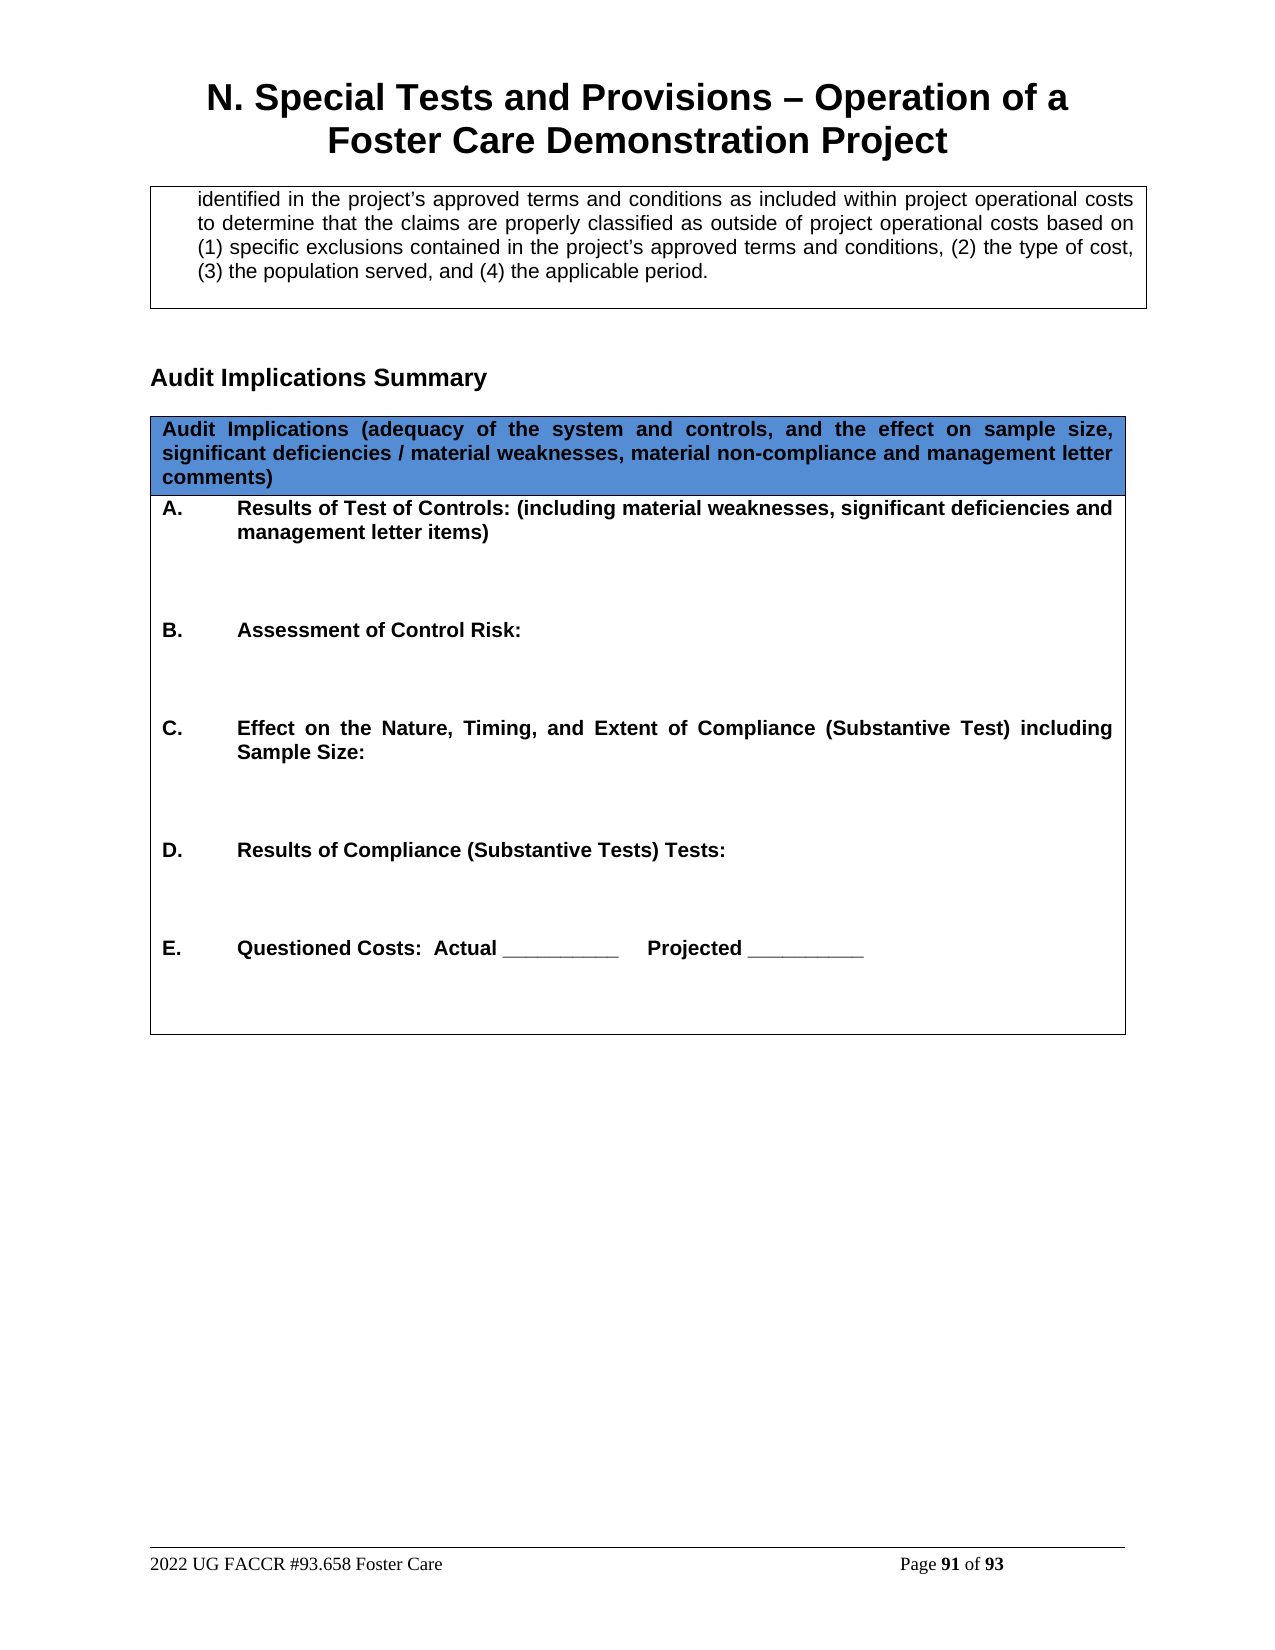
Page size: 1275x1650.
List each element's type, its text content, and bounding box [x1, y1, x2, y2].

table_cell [151, 187, 1146, 308]
subtitle Audit Implications Summary [150, 366, 1125, 391]
table_header Audit Implications (adequacy of the system and controls, and the effect on sample size, significant deficiencies / material weaknesses, material non-compliance and management letter comments) [151, 417, 1125, 495]
table_cell Results of Test of Controls: (including material weaknesses, significant deficiencies and management letter items) Assessment of Control Risk: Effect on the Nature, Timing, and Extent of Compliance (Substantive Test) including Sample Size: Results of Compliance (Substantive Tests) Tests: Questioned Costs: Actual __________ Projected __________ [151, 496, 1125, 1034]
